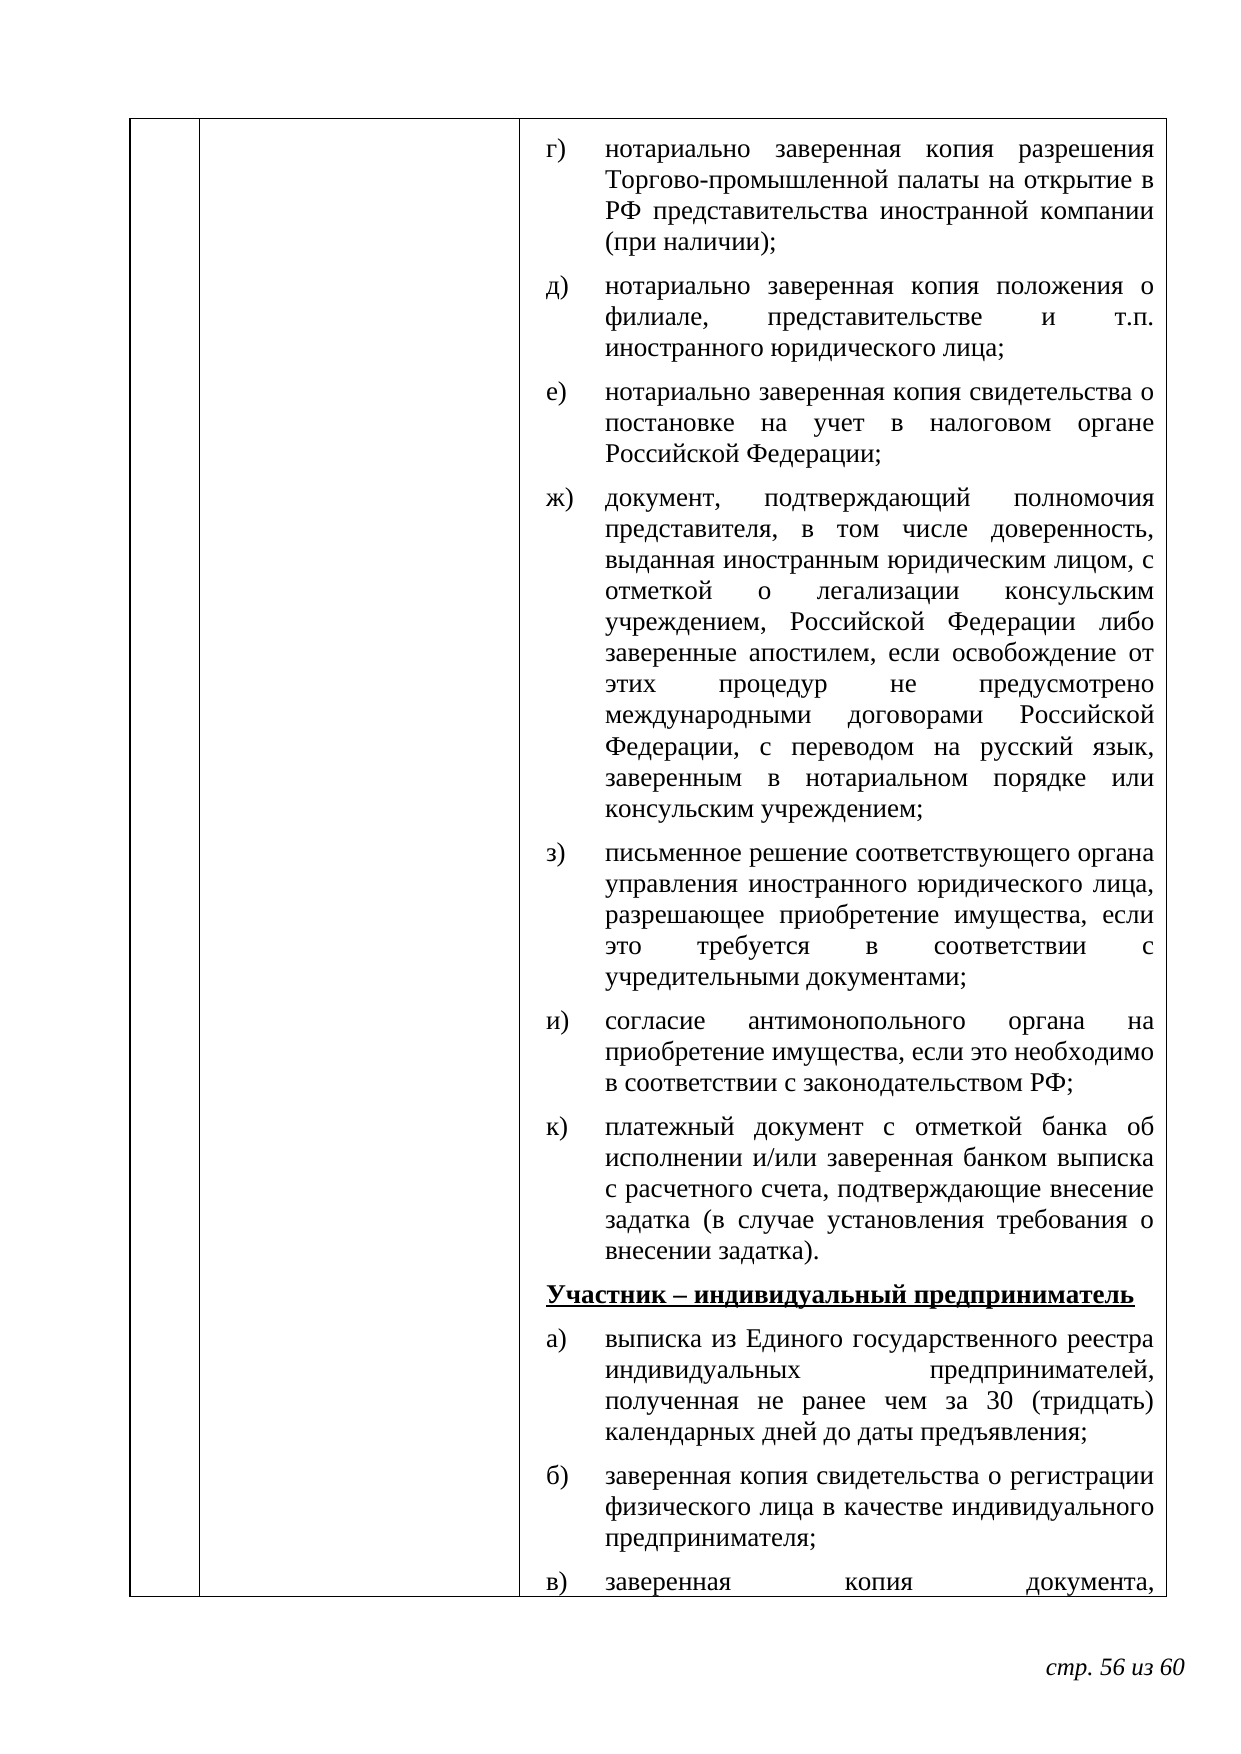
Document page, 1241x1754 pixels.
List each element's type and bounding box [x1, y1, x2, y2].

table_cell [131, 119, 199, 1596]
table_cell [520, 119, 1166, 1596]
table_cell [200, 119, 519, 1596]
